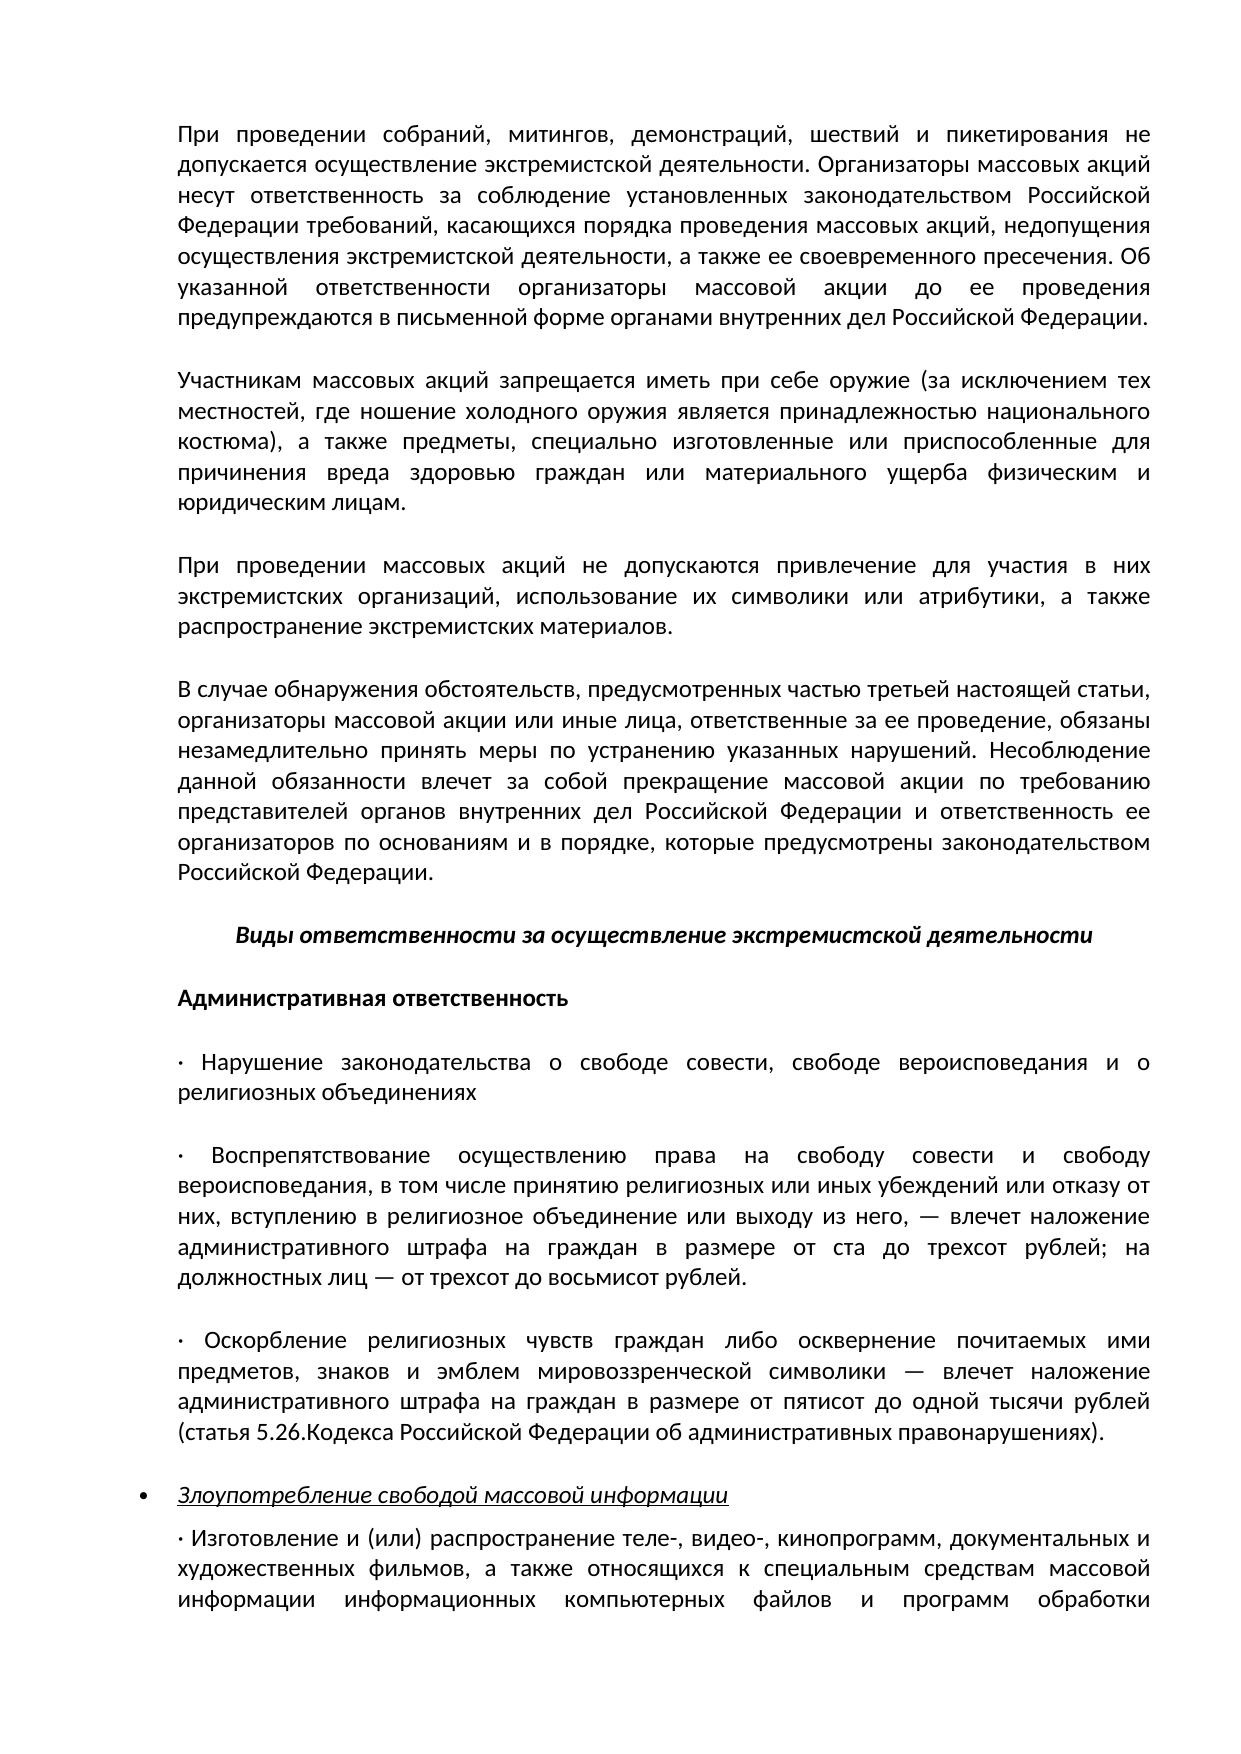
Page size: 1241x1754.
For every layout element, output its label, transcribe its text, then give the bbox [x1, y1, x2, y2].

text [177, 1522, 1152, 1613]
text · Нарушение законодательства о свободе совести, свободе вероисповедания и о религиозных объединениях [177, 1046, 1152, 1107]
text В случае обнаружения обстоятельств, предусмотренных частью третьей настоящей статьи, организаторы массовой акции или иные лица, ответственные за ее проведение, обязаны незамедлительно принять меры по устранению указанных нарушений. Несоблюдение данной обязанности влечет за собой прекращение массовой акции по требованию представителей органов внутренних дел Российской Федерации и ответственность ее организаторов по основаниям и в порядке, которые предусмотрены законодательством Российской Федерации. [177, 673, 1152, 887]
text При проведении собраний, митингов, демонстраций, шествий и пикетирования не допускается осуществление экстремистской деятельности. Организаторы массовых акций несут ответственность за соблюдение установленных законодательством Российской Федерации требований, касающихся порядка проведения массовых акций, недопущения осуществления экстремистской деятельности, а также ее своевременного пресечения. Об указанной ответственности организаторы массовой акции до ее проведения предупреждаются в письменной форме органами внутренних дел Российской Федерации. [177, 118, 1152, 332]
list Злоупотребление свободой массовой информации [140, 1479, 1152, 1509]
text · Воспрепятствование осуществлению права на свободу совести и свободу вероисповедания, в том числе принятию религиозных или иных убеждений или отказу от них, вступлению в религиозное объединение или выходу из него, — влечет наложение административного штрафа на граждан в размере от ста до трехсот рублей; на должностных лиц — от трехсот до восьмисот рублей. [177, 1139, 1152, 1292]
text Виды ответственности за осуществление экстремистской деятельности [177, 919, 1152, 950]
text Участникам массовых акций запрещается иметь при себе оружие (за исключением тех местностей, где ношение холодного оружия является принадлежностью национального костюма), а также предметы, специально изготовленные или приспособленные для причинения вреда здоровью граждан или материального ущерба физическим и юридическим лицам. [177, 364, 1152, 517]
text · Оскорбление религиозных чувств граждан либо осквернение почитаемых ими предметов, знаков и эмблем мировоззренческой символики — влечет наложение административного штрафа на граждан в размере от пятисот до одной тысячи рублей (статья 5.26.Кодекса Российской Федерации об административных правонарушениях). [177, 1324, 1152, 1446]
text При проведении массовых акций не допускаются привлечение для участия в них экстремистских организаций, использование их символики или атрибутики, а также распространение экстремистских материалов. [177, 549, 1152, 641]
text Административная ответственность [177, 983, 1152, 1013]
